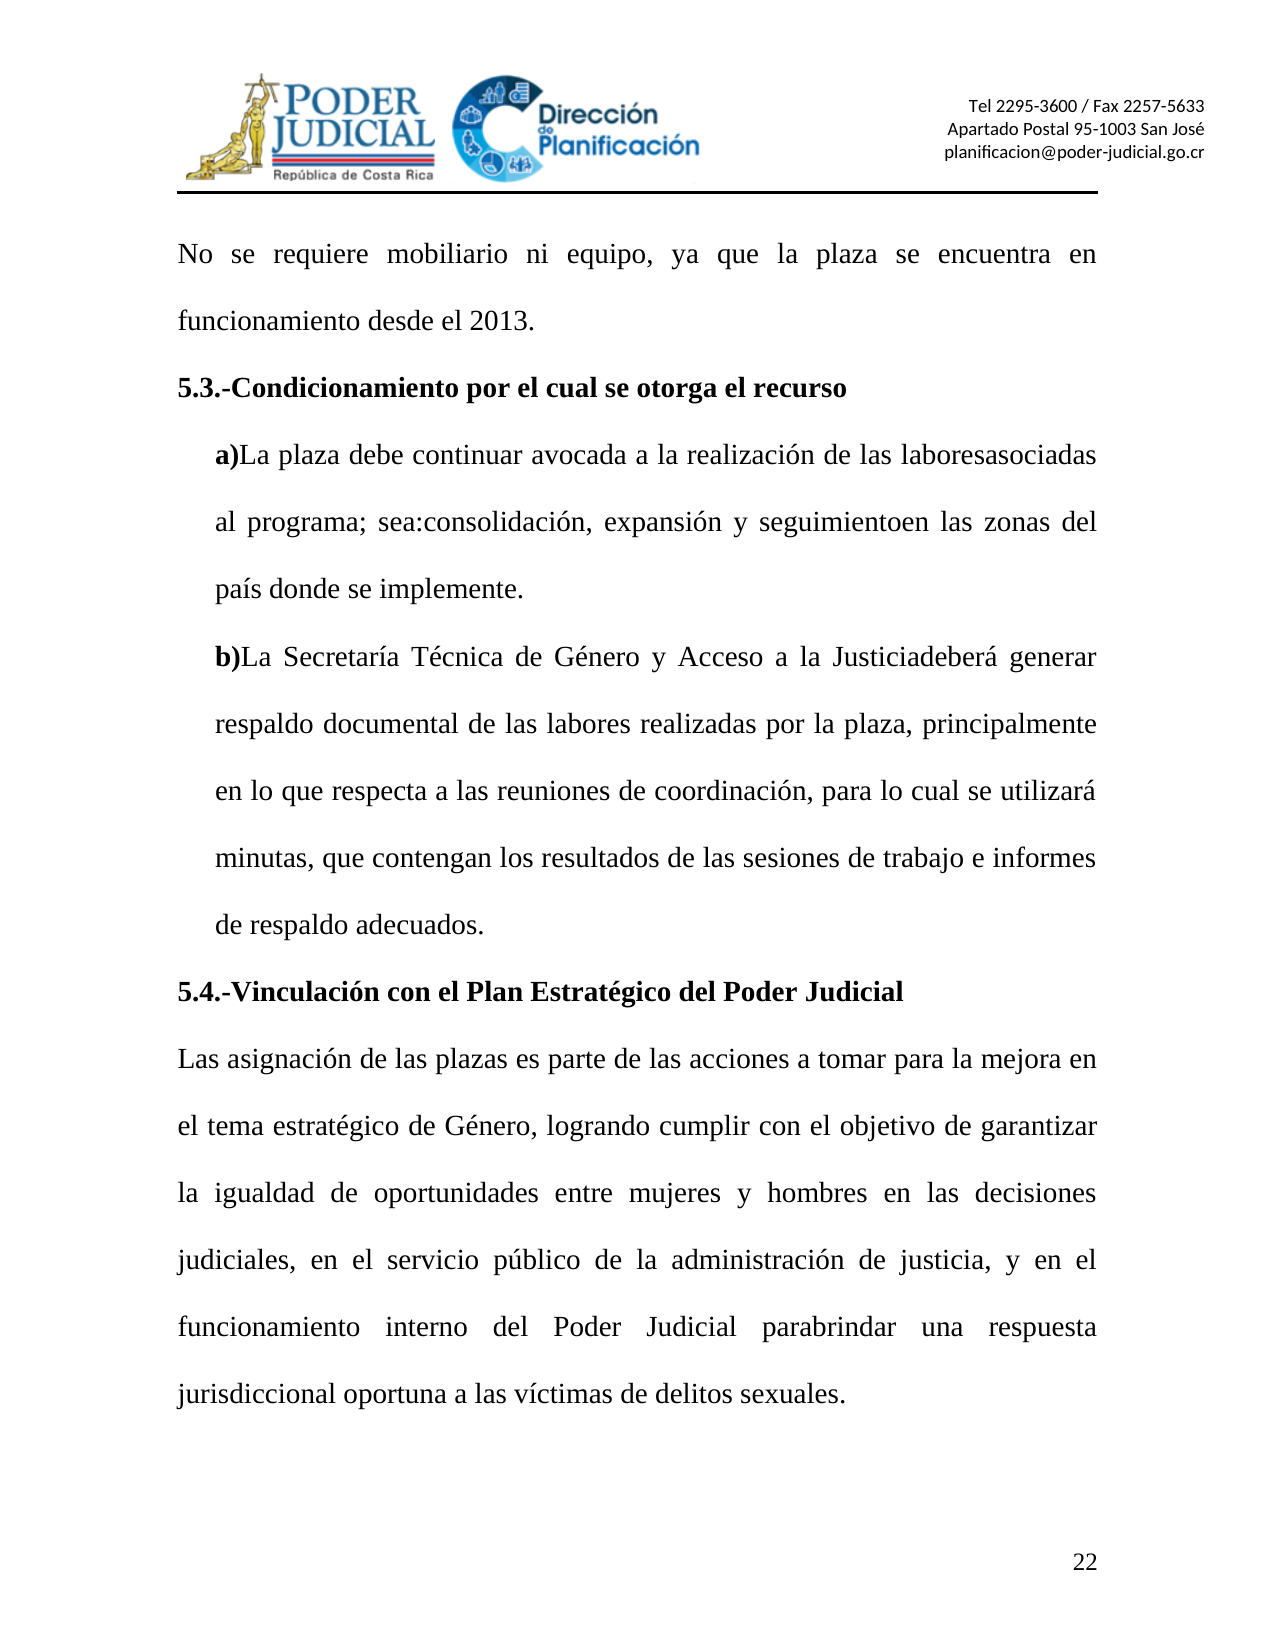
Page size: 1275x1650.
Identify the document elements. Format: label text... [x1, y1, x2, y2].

text Las asignación de las plazas es parte de las acciones a tomar para la mejora en el tema estratégico de Género, logrando cumplir con el objetivo de garantizar la igualdad de oportunidades entre mujeres y hombres en las decisiones judiciales, en el servicio público de la administración de justicia, y en el funcionamiento interno del Poder Judicial parabrindar una respuesta jurisdiccional oportuna a las víctimas de delitos sexuales. [177, 1041, 1098, 1410]
picture [447, 67, 703, 184]
text b)La Secretaría Técnica de Género y Acceso a la Justiciadeberá generar respaldo documental de las labores realizadas por la plaza, principalmente en lo que respecta a las reuniones de coordinación, para lo cual se utilizará minutas, que contengan los resultados de las sesiones de trabajo e informes de respaldo adecuados. [215, 639, 1098, 941]
text 5.3.-Condicionamiento por el cual se otorga el recurso [177, 370, 1098, 404]
text 5.4.-Vinculación con el Plan Estratégico del Poder Judicial [177, 974, 1098, 1008]
picture [185, 70, 436, 181]
text No se requiere mobiliario ni equipo, ya que la plaza se encuentra en funcionamiento desde el 2013. [177, 236, 1098, 337]
text a)La plaza debe continuar avocada a la realización de las laboresasociadas al programa; sea:consolidación, expansión y seguimientoen las zonas del país donde se implemente. [215, 437, 1098, 605]
